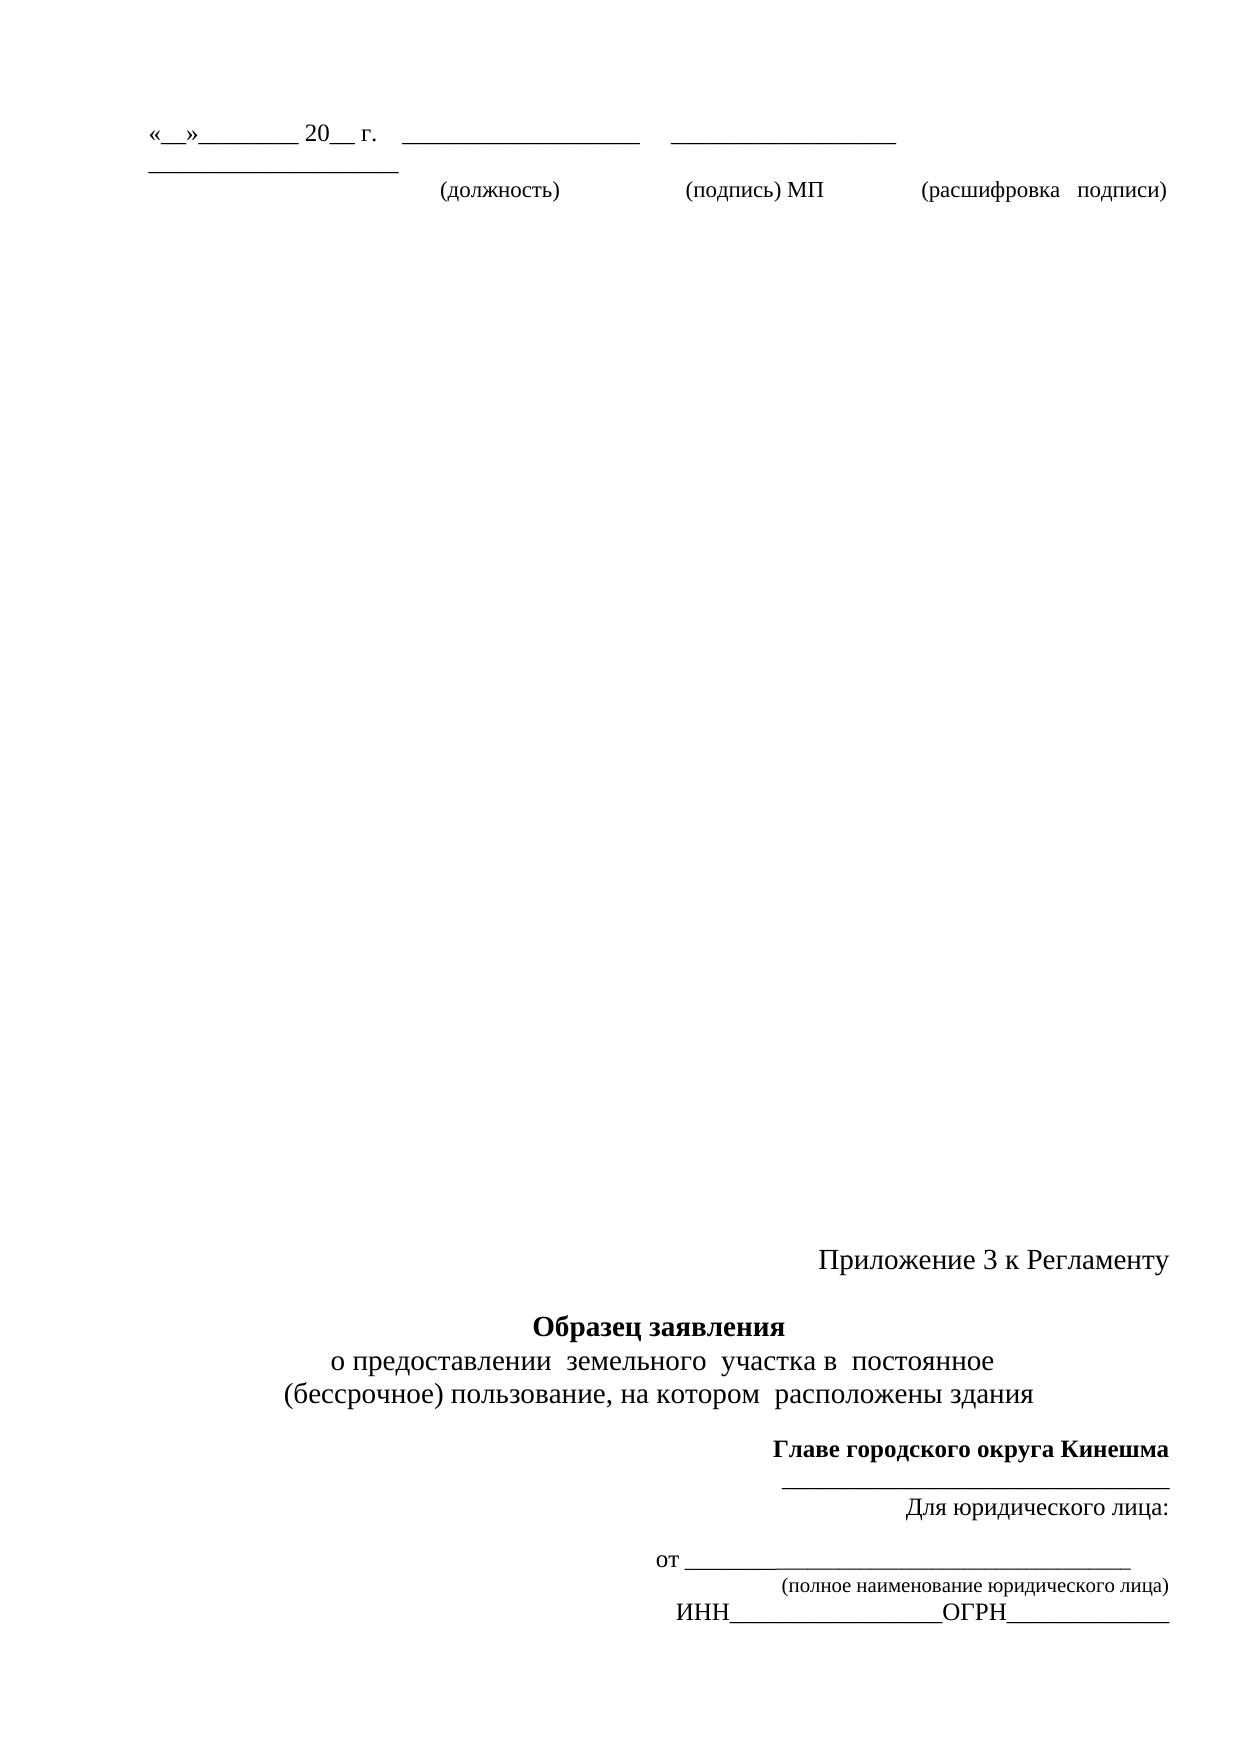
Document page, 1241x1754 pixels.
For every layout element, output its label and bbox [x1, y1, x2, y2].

table_header [148, 118, 1169, 1626]
